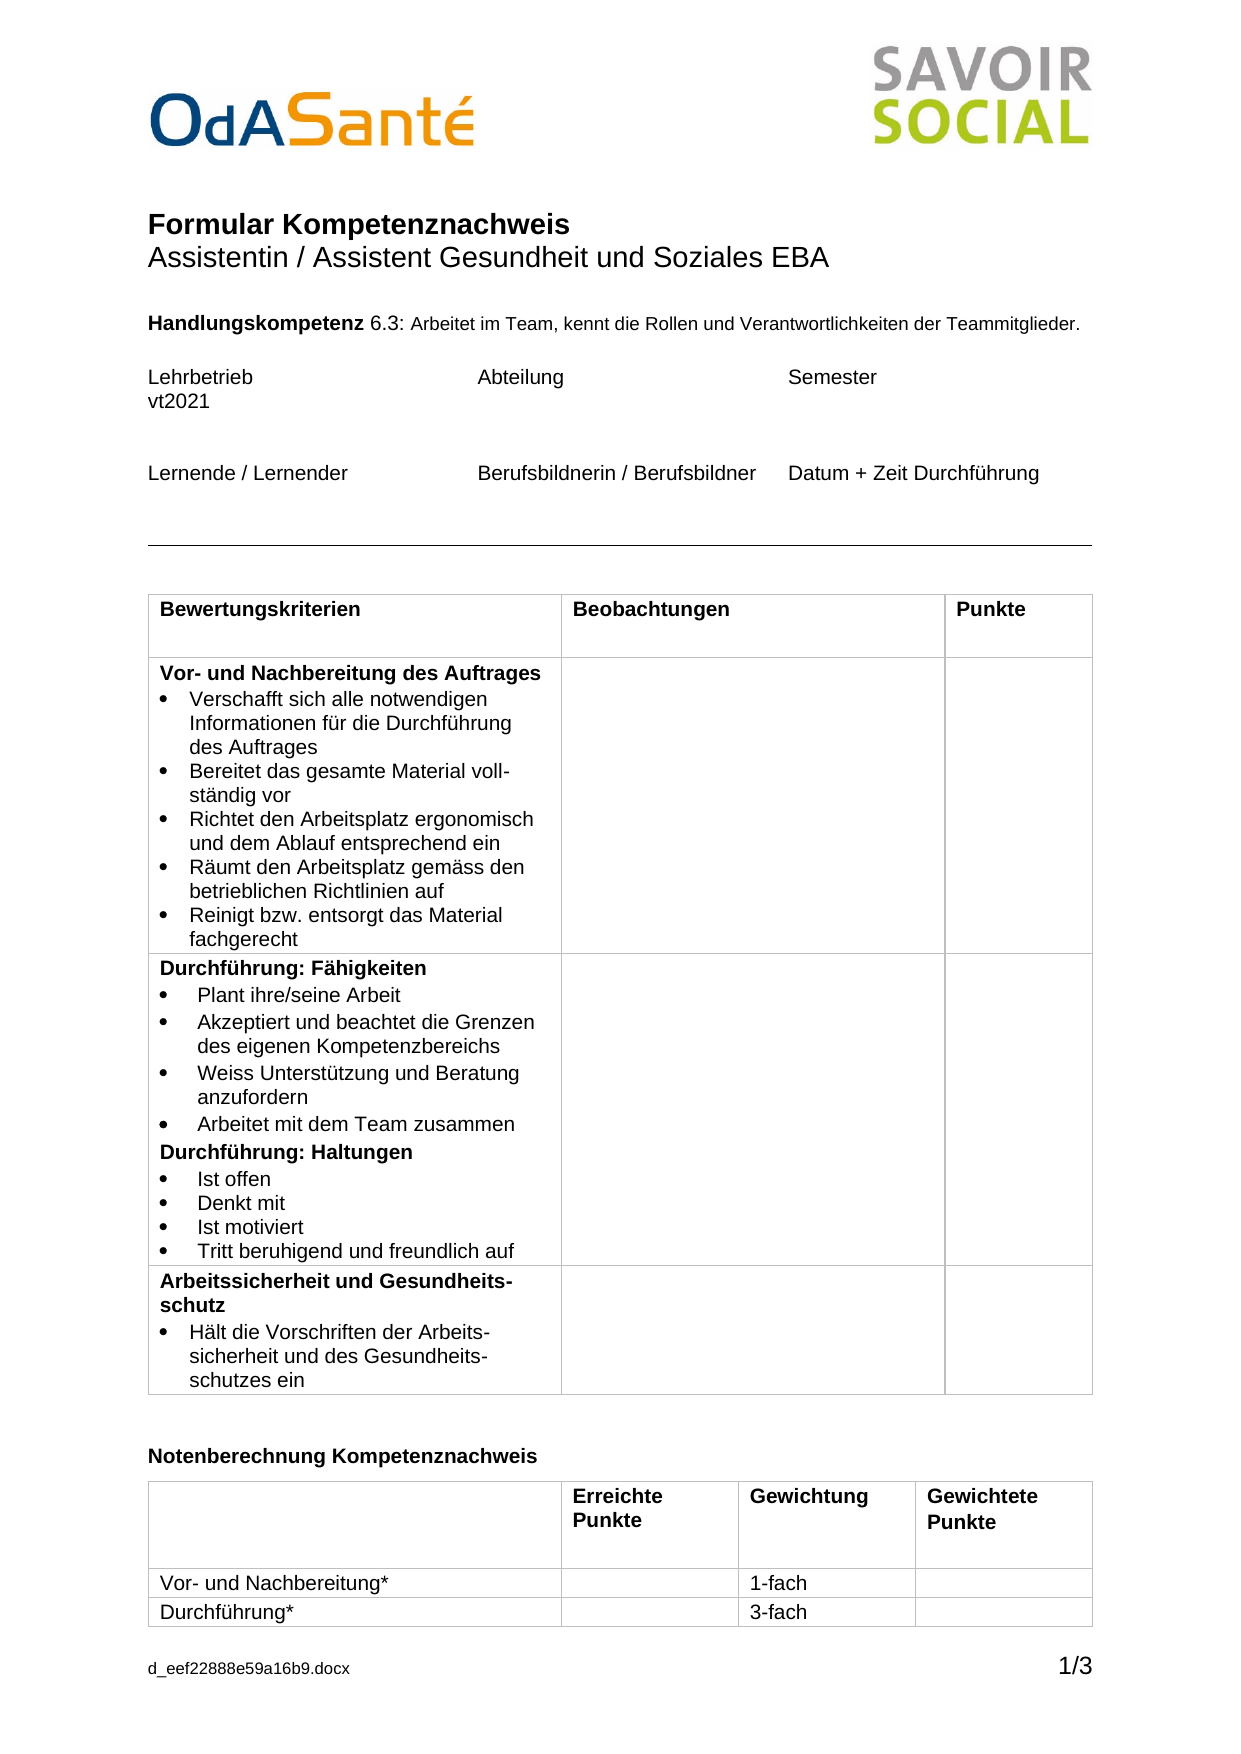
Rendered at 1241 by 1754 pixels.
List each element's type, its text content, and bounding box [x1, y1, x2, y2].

text Formular Kompetenznachweis Assistentin / Assistent Gesundheit und Soziales EBA [148, 207, 1092, 274]
table_header [149, 1482, 561, 1568]
table_cell [916, 1598, 1092, 1626]
table_header Gewichtete Punkte [916, 1482, 1092, 1568]
text Lehrbetrieb Abteilung Semester [148, 365, 1092, 389]
text Handlungskompetenz 6.3: Arbeitet im Team, kennt die Rollen und Verantwortlichkeiten der Teammitglieder. [148, 311, 1092, 334]
table_header Punkte [946, 595, 1092, 657]
table_cell [562, 1598, 738, 1626]
table_cell [562, 1569, 738, 1597]
table_cell Vor- und Nachbereitung* [149, 1569, 561, 1597]
table_cell [946, 954, 1092, 1265]
table_cell Arbeitssicherheit und Gesundheitsschutz Hält die Vorschriften der Arbeitssicherheit und des Gesundheitsschutzes ein [149, 1266, 561, 1394]
table_cell Durchführung* [149, 1598, 561, 1626]
text Lernende / Lernender Berufsbildnerin / Berufsbildner Datum + Zeit Durchführung [148, 461, 1092, 484]
table_header Beobachtungen [562, 595, 944, 657]
table_cell Vor- und Nachbereitung des Auftrages Verschafft sich alle notwendigen Informationen für die Durchführung des Auftrages Bereitet das gesamte Material vollständig vor Richtet den Arbeitsplatz ergonomisch und dem Ablauf entsprechend ein Räumt den Arbeitsplatz gemäss den betrieblichen Richtlinien auf Reinigt bzw. entsorgt das Material fachgerecht [149, 658, 561, 953]
table_cell [946, 658, 1092, 953]
text Notenberechnung Kompetenznachweis [148, 1444, 1092, 1468]
picture [870, 41, 1093, 150]
text vt2021 [148, 389, 1092, 413]
table_cell [562, 658, 944, 953]
table_header Erreichte Punkte [562, 1482, 738, 1568]
table_cell [916, 1569, 1092, 1597]
picture [147, 89, 477, 150]
table_cell 3-fach [739, 1598, 915, 1626]
table_header Gewichtung [739, 1482, 915, 1568]
table_cell 1-fach [739, 1569, 915, 1597]
table_cell [562, 1266, 944, 1394]
table_cell Durchführung: Fähigkeiten Plant ihre/seine Arbeit Akzeptiert und beachtet die Grenzen des eigenen Kompetenzbereichs Weiss Unterstützung und Beratung anzufordern Arbeitet mit dem Team zusammen Durchführung: Haltungen Ist offen Denkt mit Ist motiviert Tritt beruhigend und freundlich auf [149, 954, 561, 1265]
table_cell [946, 1266, 1092, 1394]
table_header Bewertungskriterien [149, 595, 561, 657]
table_cell [562, 954, 944, 1265]
